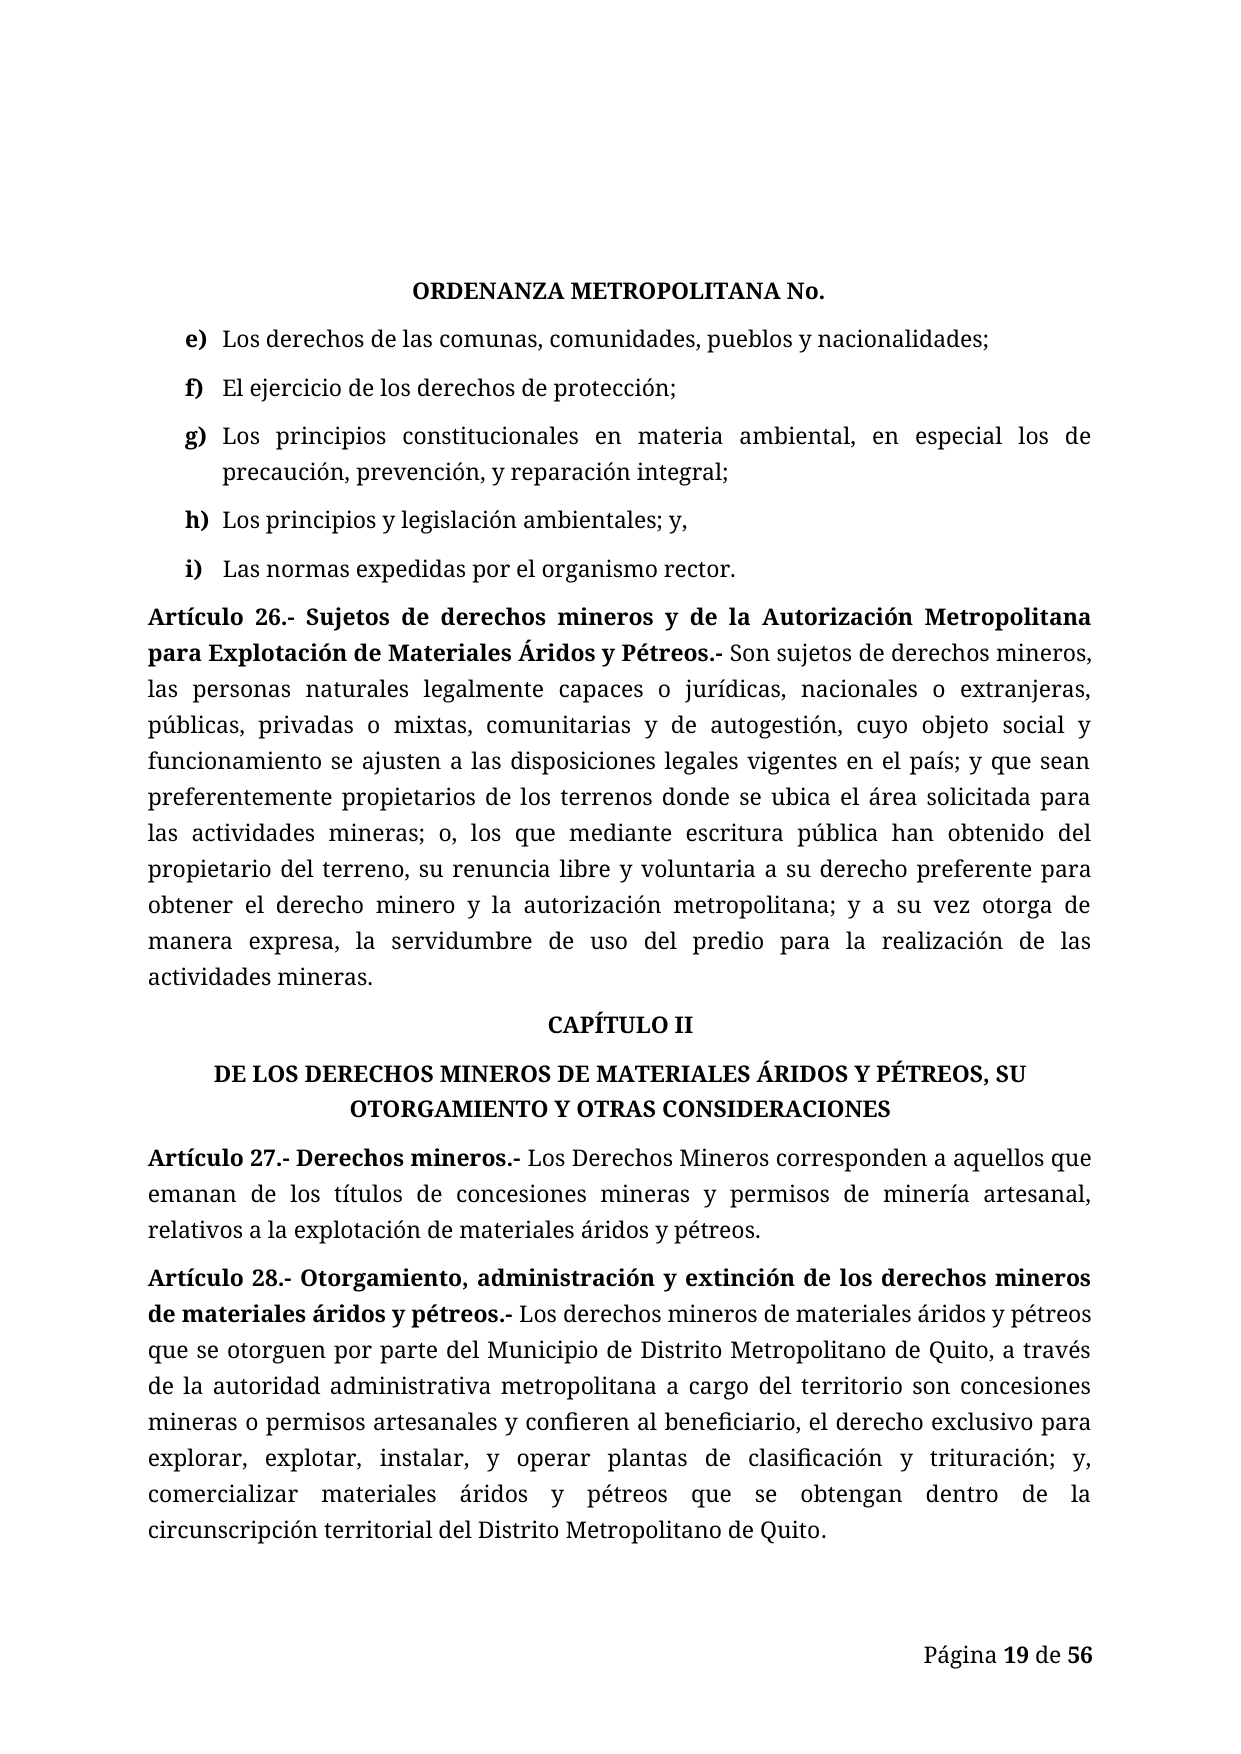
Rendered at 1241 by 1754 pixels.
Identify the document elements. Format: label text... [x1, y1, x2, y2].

text DE LOS DERECHOS MINEROS DE MATERIALES ÁRIDOS Y PÉTREOS, SU OTORGAMIENTO Y OTRAS CONSIDERACIONES [148, 1057, 1093, 1125]
list Los principios y legislación ambientales; y, [185, 504, 1093, 536]
list Las normas expedidas por el organismo rector. [185, 553, 1093, 584]
text Artículo 27.- Derechos mineros.- Los Derechos Mineros corresponden a aquellos que emanan de los títulos de concesiones mineras y permisos de minería artesanal, relativos a la explotación de materiales áridos y pétreos. [148, 1142, 1093, 1245]
list Los derechos de las comunas, comunidades, pueblos y nacionalidades; [185, 323, 1093, 354]
list Los principios constitucionales en materia ambiental, en especial los de precaución, prevención, y reparación integral; [185, 420, 1093, 487]
text CAPÍTULO II [148, 1009, 1093, 1040]
text Artículo 26.- Sujetos de derechos mineros y de la Autorización Metropolitana para Explotación de Materiales Áridos y Pétreos.- Son sujetos de derechos mineros, las personas naturales legalmente capaces o jurídicas, nacionales o extranjeras, públicas, privadas o mixtas, comunitarias y de autogestión, cuyo objeto social y funcionamiento se ajusten a las disposiciones legales vigentes en el país; y que sean preferentemente propietarios de los terrenos donde se ubica el área solicitada para las actividades mineras; o, los que mediante escritura pública han obtenido del propietario del terreno, su renuncia libre y voluntaria a su derecho preferente para obtener el derecho minero y la autorización metropolitana; y a su vez otorga de manera expresa, la servidumbre de uso del predio para la realización de las actividades mineras. [148, 601, 1093, 992]
list El ejercicio de los derechos de protección; [185, 372, 1093, 403]
text Artículo 28.- Otorgamiento, administración y extinción de los derechos mineros de materiales áridos y pétreos.- Los derechos mineros de materiales áridos y pétreos que se otorguen por parte del Municipio de Distrito Metropolitano de Quito, a través de la autoridad administrativa metropolitana a cargo del territorio son concesiones mineras o permisos artesanales y confieren al beneficiario, el derecho exclusivo para explorar, explotar, instalar, y operar plantas de clasificación y trituración; y, comercializar materiales áridos y pétreos que se obtengan dentro de la circunscripción territorial del Distrito Metropolitano de Quito. [148, 1262, 1093, 1545]
